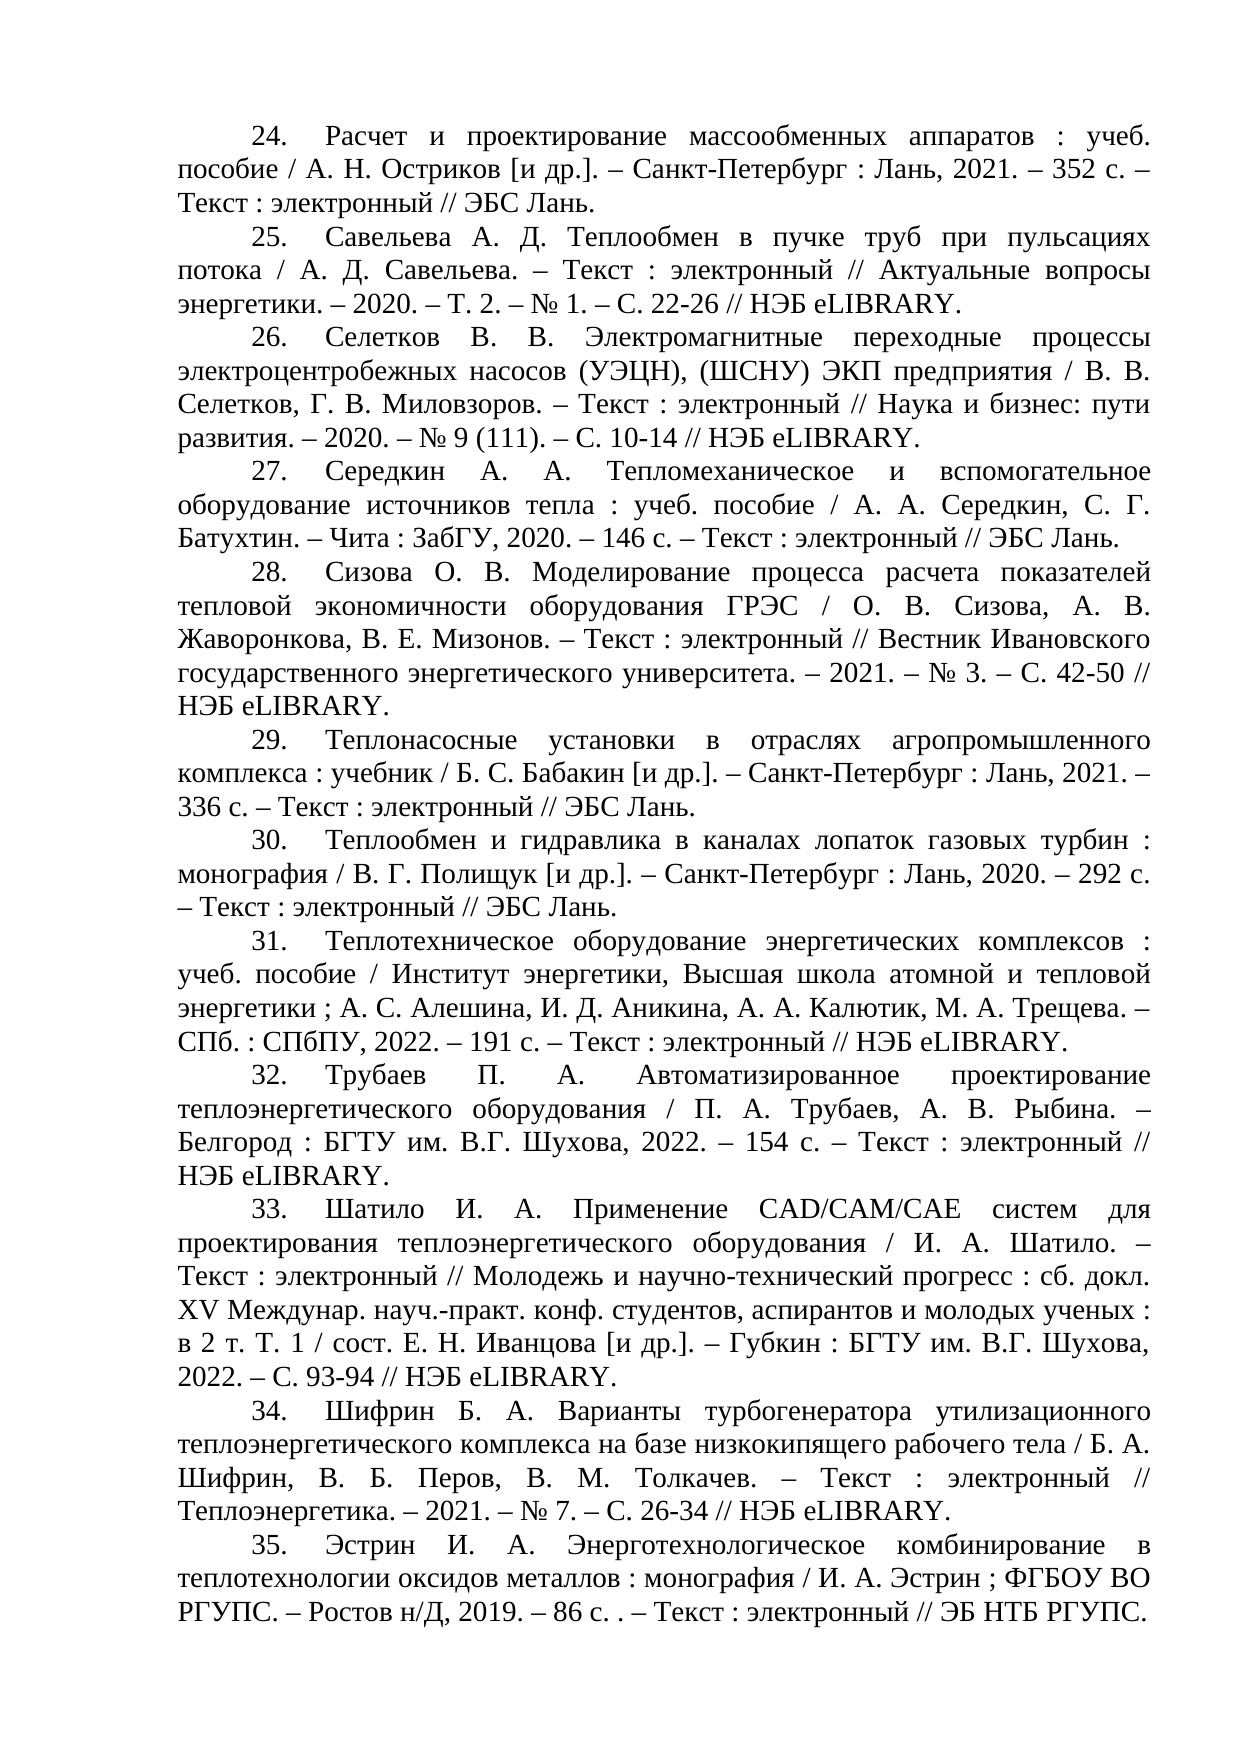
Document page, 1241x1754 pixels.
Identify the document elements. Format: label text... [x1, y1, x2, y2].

list Селетков В. В. Электромагнитные переходные процессы электроцентробежных насосов (УЭЦН), (ШСНУ) ЭКП предприятия / В. В. Селетков, Г. В. Миловзоров. – Текст : электронный // Наука и бизнес: пути развития. – 2020. – № 9 (111). – С. 10-14 // НЭБ eLIBRARY. [177, 319, 1152, 453]
list Теплонасосные установки в отраслях агропромышленного комплекса : учебник / Б. С. Бабакин [и др.]. – Санкт-Петербург : Лань, 2021. – 336 с. – Текст : электронный // ЭБС Лань. [177, 722, 1152, 822]
list Теплотехническое оборудование энергетических комплексов : учеб. пособие / Институт энергетики, Высшая школа атомной и тепловой энергетики ; А. С. Алешина, И. Д. Аникина, А. А. Калютик, М. А. Трещева. – СПб. : СПбПУ, 2022. – 191 с. – Текст : электронный // НЭБ eLIBRARY. [177, 923, 1152, 1057]
list Расчет и проектирование массообменных аппаратов : учеб. пособие / А. Н. Остриков [и др.]. – Санкт-Петербург : Лань, 2021. – 352 с. – Текст : электронный // ЭБС Лань. [177, 118, 1152, 219]
list Теплообмен и гидравлика в каналах лопаток газовых турбин : монография / В. Г. Полищук [и др.]. – Санкт-Петербург : Лань, 2020. – 292 с. – Текст : электронный // ЭБС Лань. [177, 822, 1152, 923]
list Шатило И. А. Применение CAD/CAM/CAE систем для проектирования теплоэнергетического оборудования / И. А. Шатило. – Текст : электронный // Молодежь и научно-технический прогресс : сб. докл. XV Междунар. науч.-практ. конф. студентов, аспирантов и молодых ученых : в 2 т. Т. 1 / сост. Е. Н. Иванцова [и др.]. – Губкин : БГТУ им. В.Г. Шухова, 2022. – С. 93-94 // НЭБ eLIBRARY. [177, 1191, 1152, 1393]
list Эстрин И. А. Энерготехнологическое комбинирование в теплотехнологии оксидов металлов : монография / И. А. Эстрин ; ФГБОУ ВО РГУПС. – Ростов н/Д, 2019. – 86 с. . – Текст : электронный // ЭБ НТБ РГУПС. [177, 1527, 1152, 1627]
list Середкин А. А. Тепломеханическое и вспомогательное оборудование источников тепла : учеб. пособие / А. А. Середкин, С. Г. Батухтин. – Чита : ЗабГУ, 2020. – 146 с. – Текст : электронный // ЭБС Лань. [177, 453, 1152, 554]
list Трубаев П. А. Автоматизированное проектирование теплоэнергетического оборудования / П. А. Трубаев, А. В. Рыбина. – Белгород : БГТУ им. В.Г. Шухова, 2022. – 154 с. – Текст : электронный // НЭБ eLIBRARY. [177, 1057, 1152, 1191]
list Сизова О. В. Моделирование процесса расчета показателей тепловой экономичности оборудования ГРЭС / О. В. Сизова, А. В. Жаворонкова, В. Е. Мизонов. – Текст : электронный // Вестник Ивановского государственного энергетического университета. – 2021. – № 3. – С. 42-50 // НЭБ eLIBRARY. [177, 554, 1152, 722]
list Савельева А. Д. Теплообмен в пучке труб при пульсациях потока / А. Д. Савельева. – Текст : электронный // Актуальные вопросы энергетики. – 2020. – Т. 2. – № 1. – С. 22-26 // НЭБ eLIBRARY. [177, 219, 1152, 319]
list Шифрин Б. А. Варианты турбогенератора утилизационного теплоэнергетического комплекса на базе низкокипящего рабочего тела / Б. А. Шифрин, В. Б. Перов, В. М. Толкачев. – Текст : электронный // Теплоэнергетика. – 2021. – № 7. – С. 26-34 // НЭБ eLIBRARY. [177, 1393, 1152, 1527]
